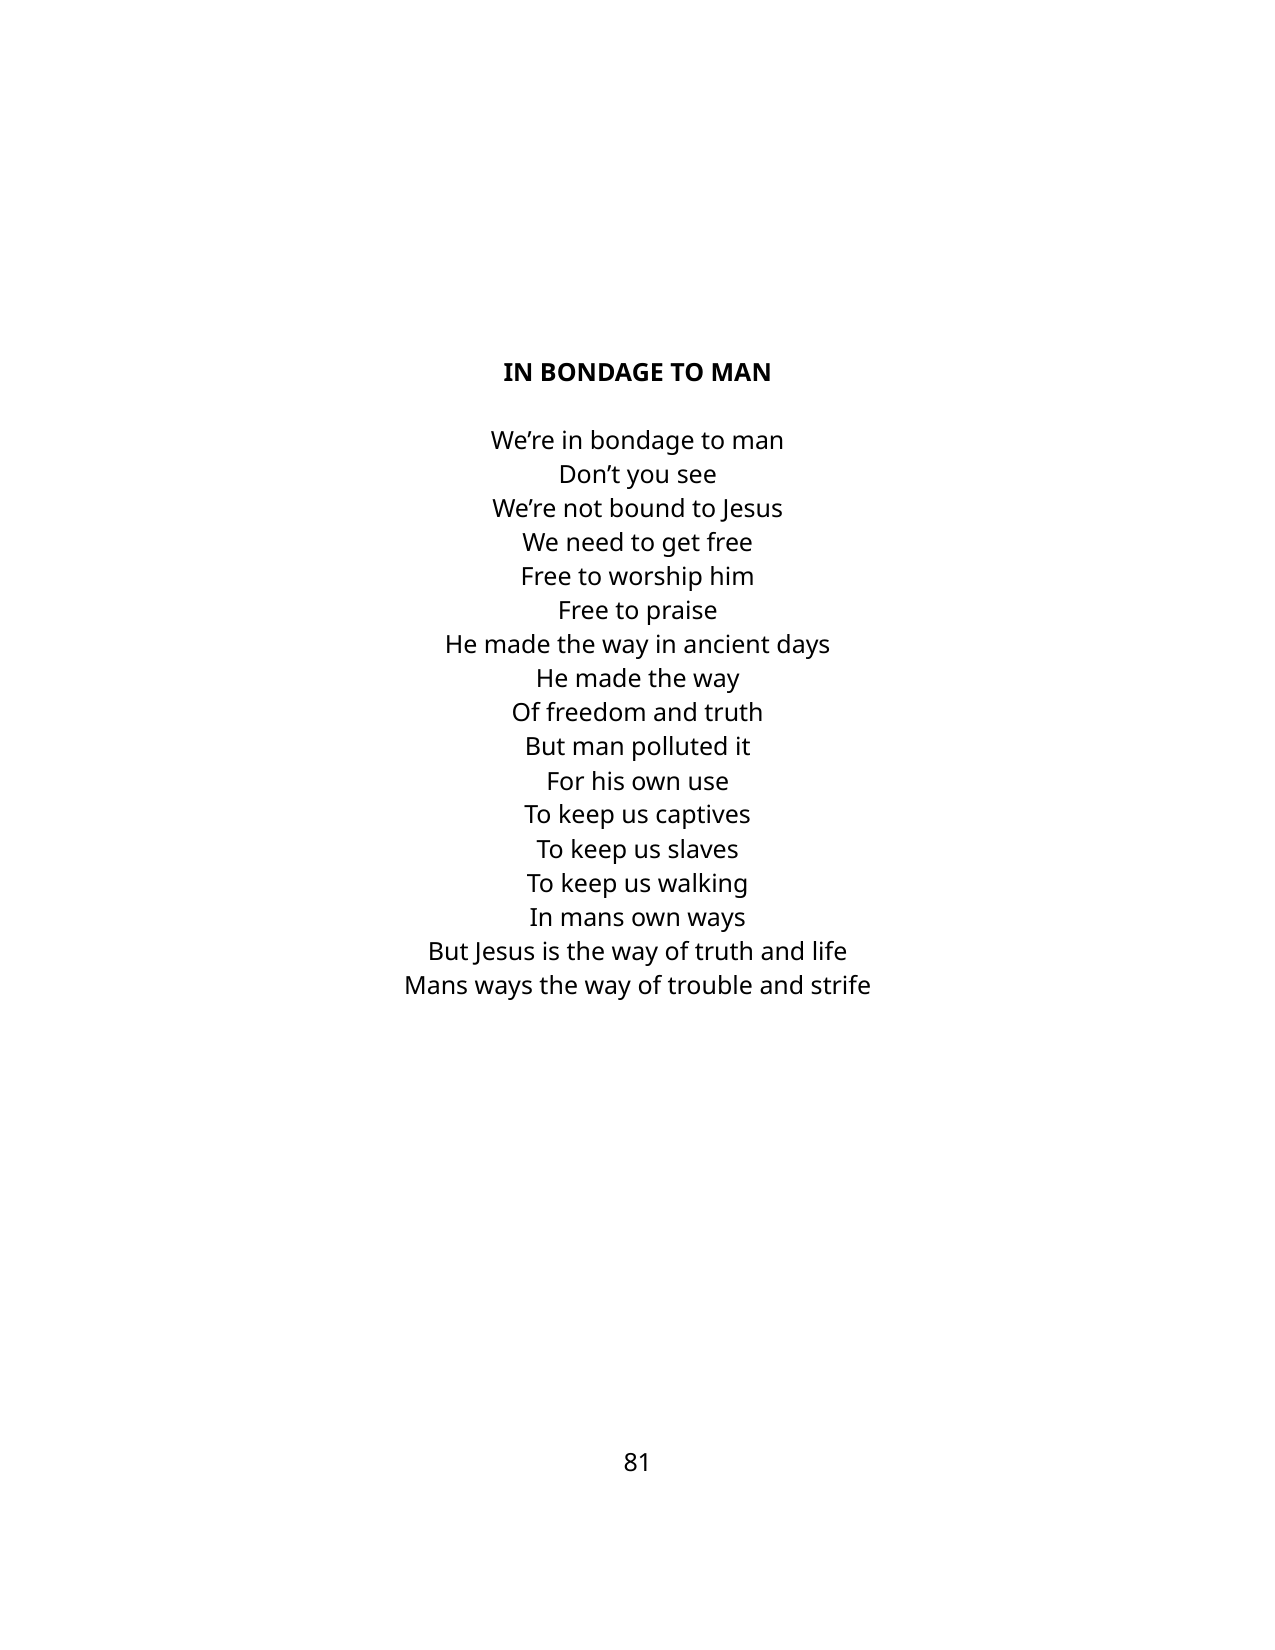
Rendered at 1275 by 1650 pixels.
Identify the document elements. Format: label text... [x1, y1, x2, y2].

text Don’t you see [150, 457, 1125, 491]
text 81 [150, 1444, 1125, 1478]
text But man polluted it [150, 729, 1125, 763]
text To keep us captives [150, 797, 1125, 831]
text Mans ways the way of trouble and strife [150, 967, 1125, 1002]
text We’re not bound to Jesus [150, 491, 1125, 525]
text Free to worship him [150, 559, 1125, 593]
text We need to get free [150, 525, 1125, 559]
text IN BONDAGE TO MAN [150, 354, 1125, 388]
text He made the way in ancient days [150, 627, 1125, 661]
text Of freedom and truth [150, 695, 1125, 729]
text But Jesus is the way of truth and life [150, 933, 1125, 967]
text For his own use [150, 763, 1125, 797]
text He made the way [150, 661, 1125, 695]
text We’re in bondage to man [150, 422, 1125, 457]
text To keep us slaves [150, 831, 1125, 865]
text In mans own ways [150, 899, 1125, 933]
text To keep us walking [150, 865, 1125, 899]
text Free to praise [150, 593, 1125, 627]
